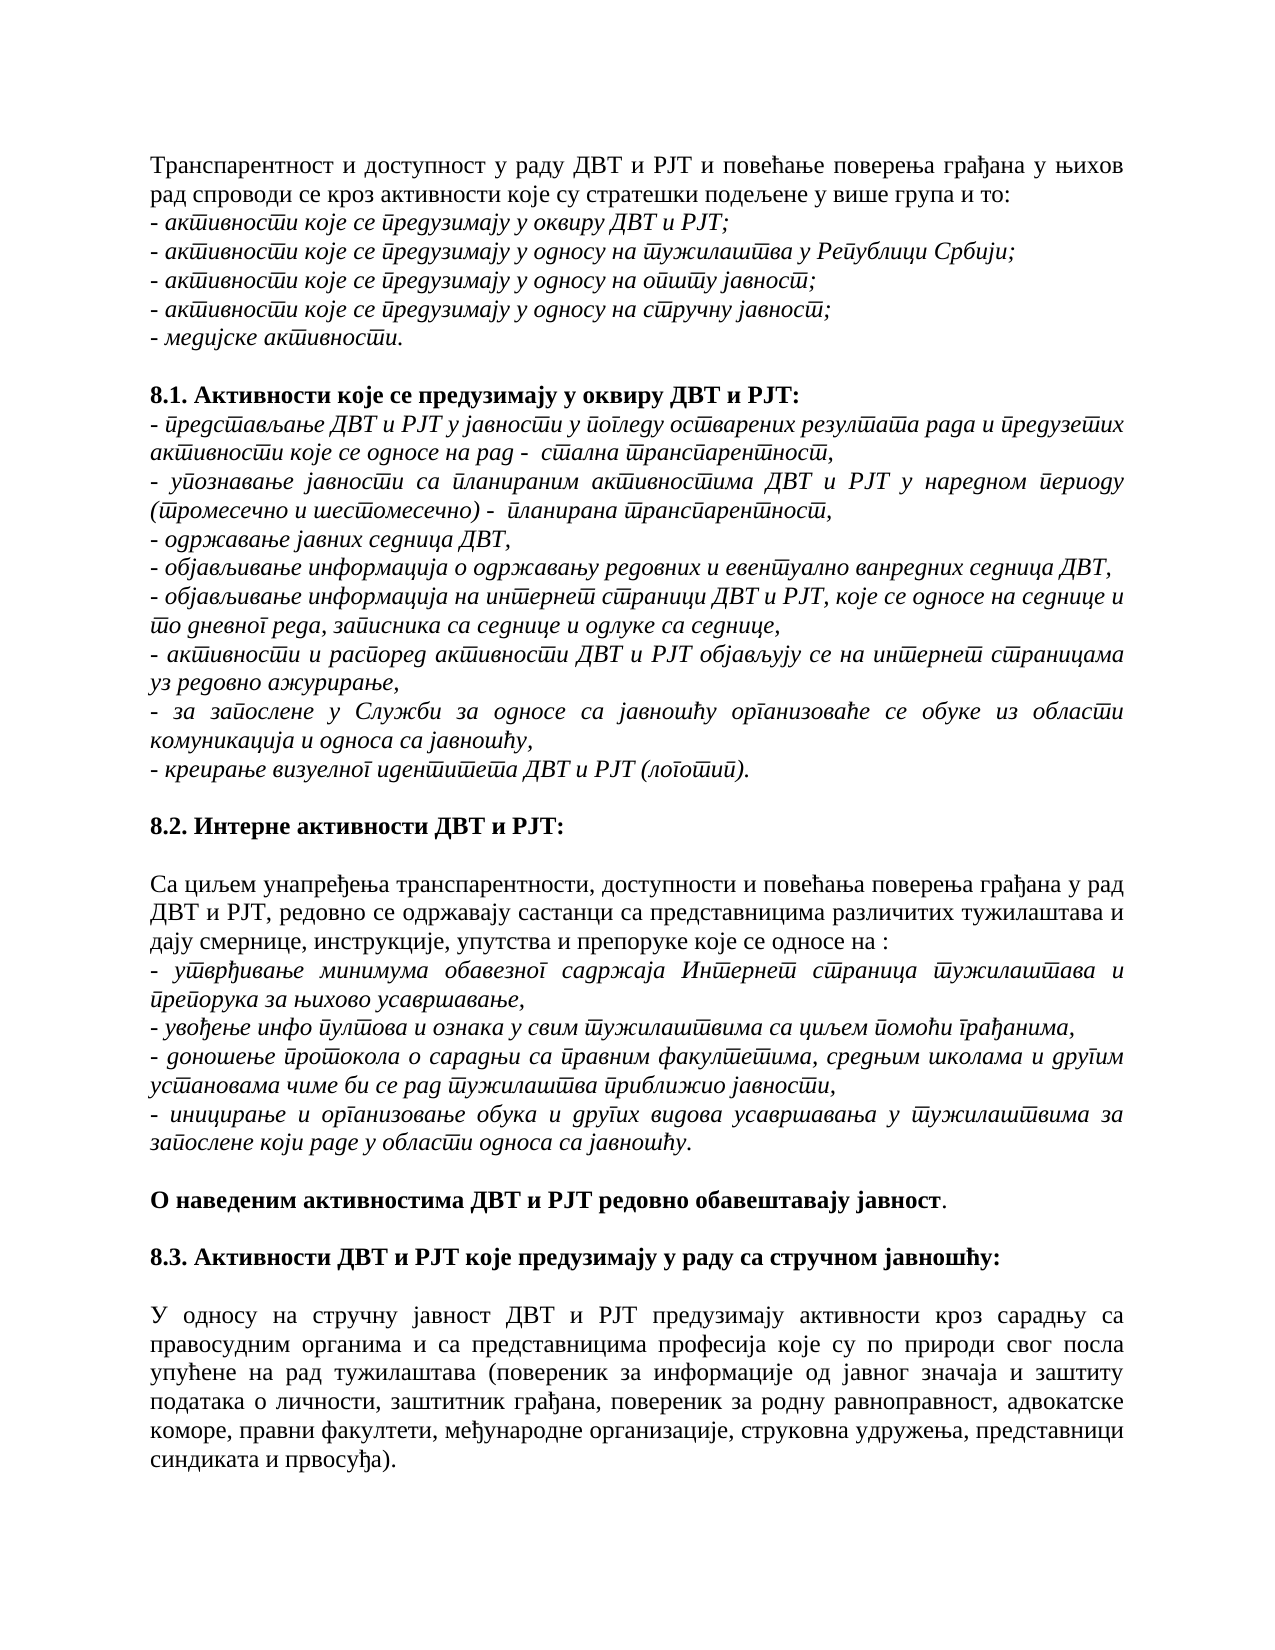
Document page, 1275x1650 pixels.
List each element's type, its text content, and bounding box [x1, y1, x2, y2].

text У односу на стручну јавност ДВТ и РЈТ предузимају активности кроз сарадњу са правосудним органима и са представницима професија које су по природи свог посла упућене на рад тужилаштава (повереник за информације од јавног значаја и заштиту података о личности, заштитник грађана, повереник за родну равноправност, адвокатске коморе, правни факултети, међународне организације, струковна удружења, представници синдиката и првосуђа). [150, 1300, 1125, 1472]
text - иницирање и организовање обука и других видова усавршавања у тужилаштвима за запослене који раде у области односа са јавношћу. [150, 1099, 1125, 1156]
text - објављивање информација на интернет страници ДВТ и РЈТ, које се односе на седнице и то дневног реда, записника са седнице и одлуке са седнице, [150, 581, 1125, 639]
text - креирање визуелног идентитета ДВТ и РЈТ (логотип). [150, 754, 1125, 782]
text 8.1. Активности које се предузимају у оквиру ДВТ и РЈТ: [150, 380, 1125, 409]
text О наведеним активностима ДВТ и РЈТ редовно обавештавају јавност. [150, 1185, 1125, 1214]
text - активности и распоред активности ДВТ и РЈТ објављују се на интернет страницама уз редовно ажурирање, [150, 639, 1125, 696]
text 8.2. Интерне активности ДВТ и РЈТ: [150, 811, 1125, 840]
text - доношење протокола о сарадњи са правним факултетима, средњим школама и другим установама чиме би се рад тужилаштва приближио јавности, [150, 1041, 1125, 1099]
text - упознавање јавности са планираним активностима ДВТ и РЈТ у наредном периоду (тромесечно и шестомесечно) - планирана транспарентност, [150, 466, 1125, 524]
text - утврђивање минимума обавезног садржаја Интернет страница тужилаштава и препорука за њихово усавршавање, [150, 955, 1125, 1012]
text - објављивање информација о одржавању редовних и евентуално ванредних седница ДВТ, [150, 552, 1125, 581]
text - представљање ДВТ и РЈТ у јавности у погледу остварених резултата рада и предузетих активности које се односе на рад - стална транспарентност, [150, 409, 1125, 466]
text - медијске активности. [150, 322, 1125, 351]
text - активности које се предузимају у односу на тужилаштва у Републици Србији; [150, 236, 1125, 265]
text - активности које се предузимају у односу на општу јавност; [150, 265, 1125, 294]
text 8.3. Активности ДВТ и РЈТ које предузимају у раду са стручном јавношћу: [150, 1242, 1125, 1271]
text Транспарентност и доступност у раду ДВТ и РЈТ и повећање поверења грађана у њихов рад спроводи се кроз активности које су стратешки подељене у више група и то: [150, 150, 1125, 207]
text - одржавање јавних седница ДВТ, [150, 524, 1125, 552]
text - увођење инфо пултова и ознака у свим тужилаштвима са циљем помоћи грађанима, [150, 1012, 1125, 1041]
text Са циљем унапређења транспарентности, доступности и повећања поверења грађана у рад ДВТ и РЈТ, редовно се одржавају састанци са представницима различитих тужилаштава и дају смернице, инструкције, упутства и препоруке које се односе на : [150, 869, 1125, 955]
text - активности које се предузимају у односу на стручну јавност; [150, 294, 1125, 322]
text - за запослене у Служби за односе са јавношћу организоваће се обуке из области комуникација и односа са јавношћу, [150, 696, 1125, 754]
text - активности које се предузимају у оквиру ДВТ и РЈТ; [150, 207, 1125, 236]
